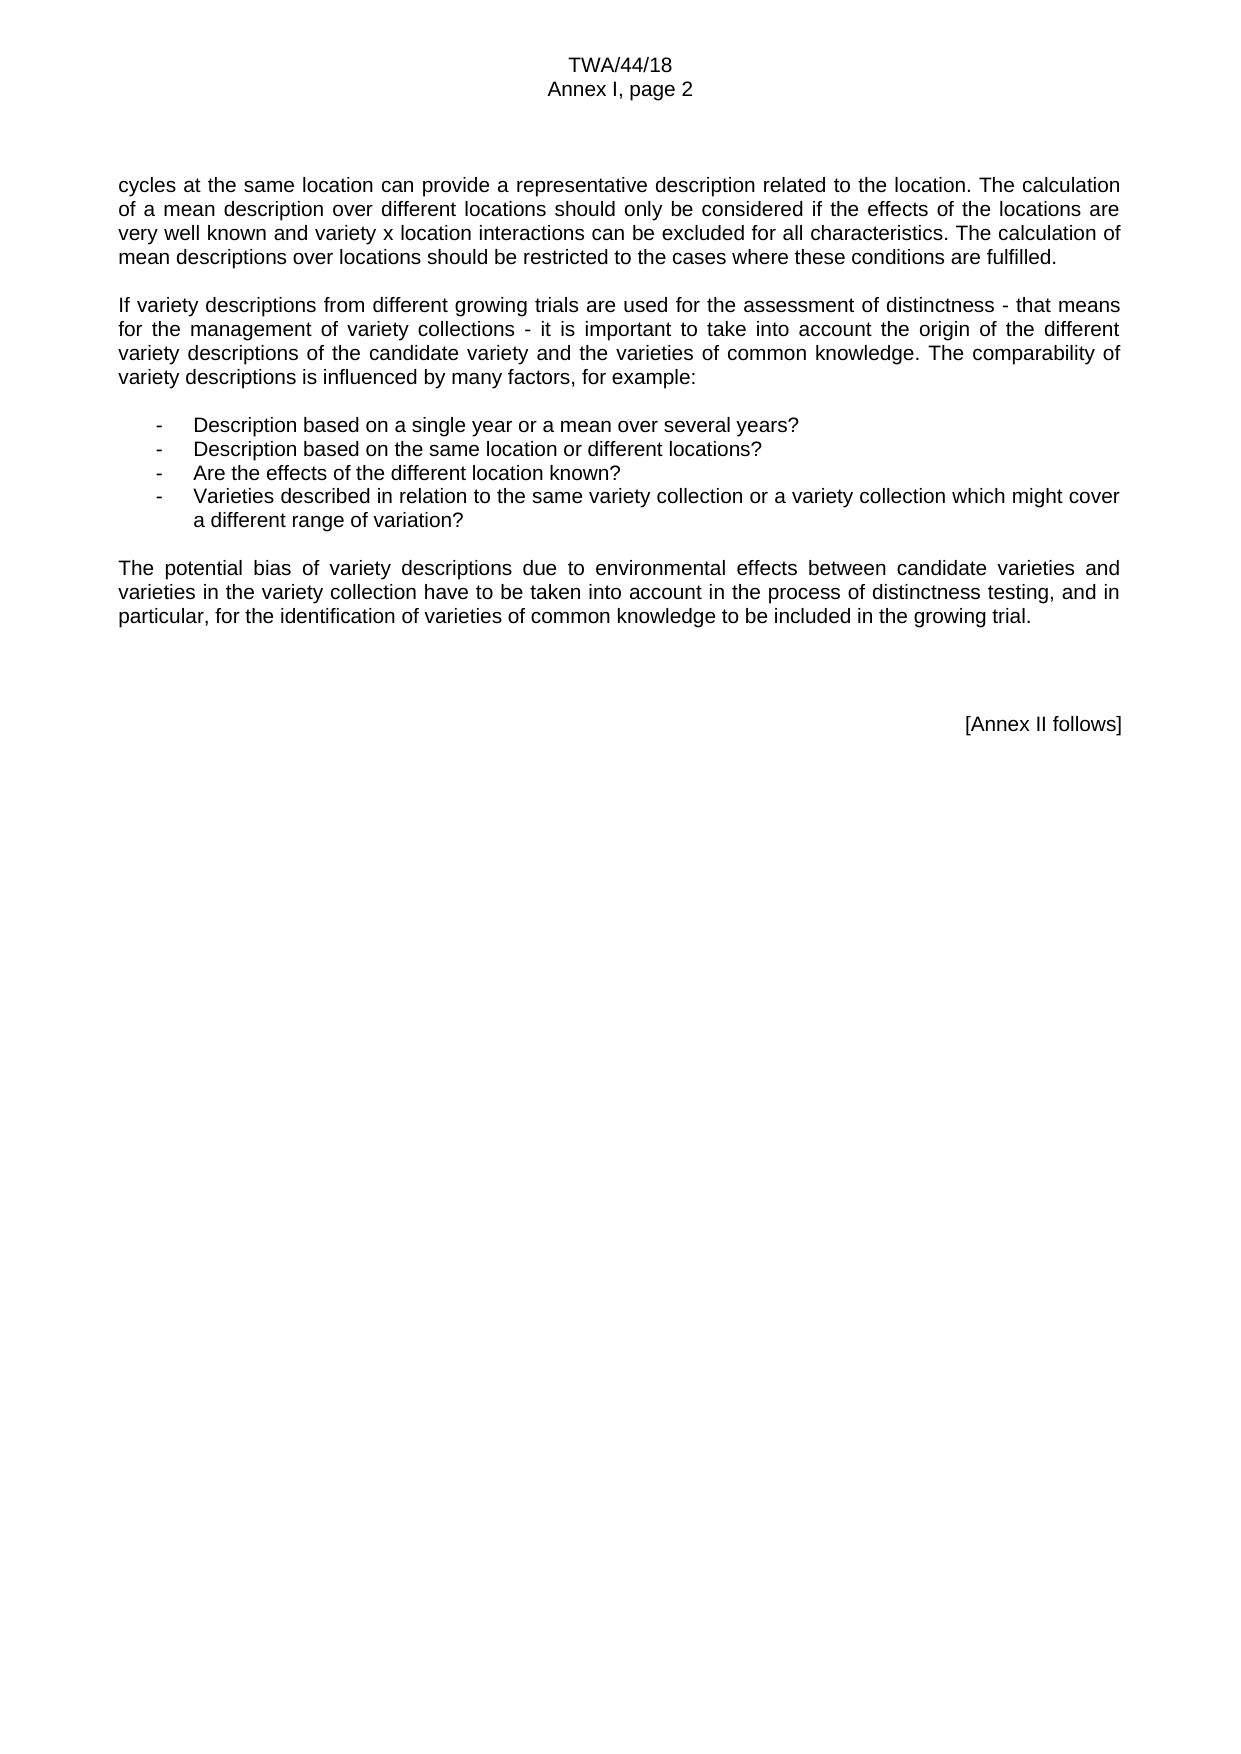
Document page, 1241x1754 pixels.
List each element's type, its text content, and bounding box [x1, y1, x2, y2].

list Are the effects of the different location known? [156, 460, 1122, 484]
list Description based on a single year or a mean over several years? [156, 412, 1122, 436]
list Varieties described in relation to the same variety collection or a variety collection which might cover a different range of variation? [156, 484, 1122, 532]
text The potential bias of variety descriptions due to environmental effects between candidate varieties and varieties in the variety collection have to be taken into account in the process of distinctness testing, and in particular, for the identification of varieties of common knowledge to be included in the growing trial. [118, 556, 1122, 628]
list Description based on the same location or different locations? [156, 436, 1122, 460]
text If variety descriptions from different growing trials are used for the assessment of distinctness - that means for the management of variety collections - it is important to take into account the origin of the different variety descriptions of the candidate variety and the varieties of common knowledge. The comparability of variety descriptions is influenced by many factors, for example: [118, 293, 1122, 388]
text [118, 173, 1122, 269]
text [Annex II follows] [118, 712, 1122, 736]
